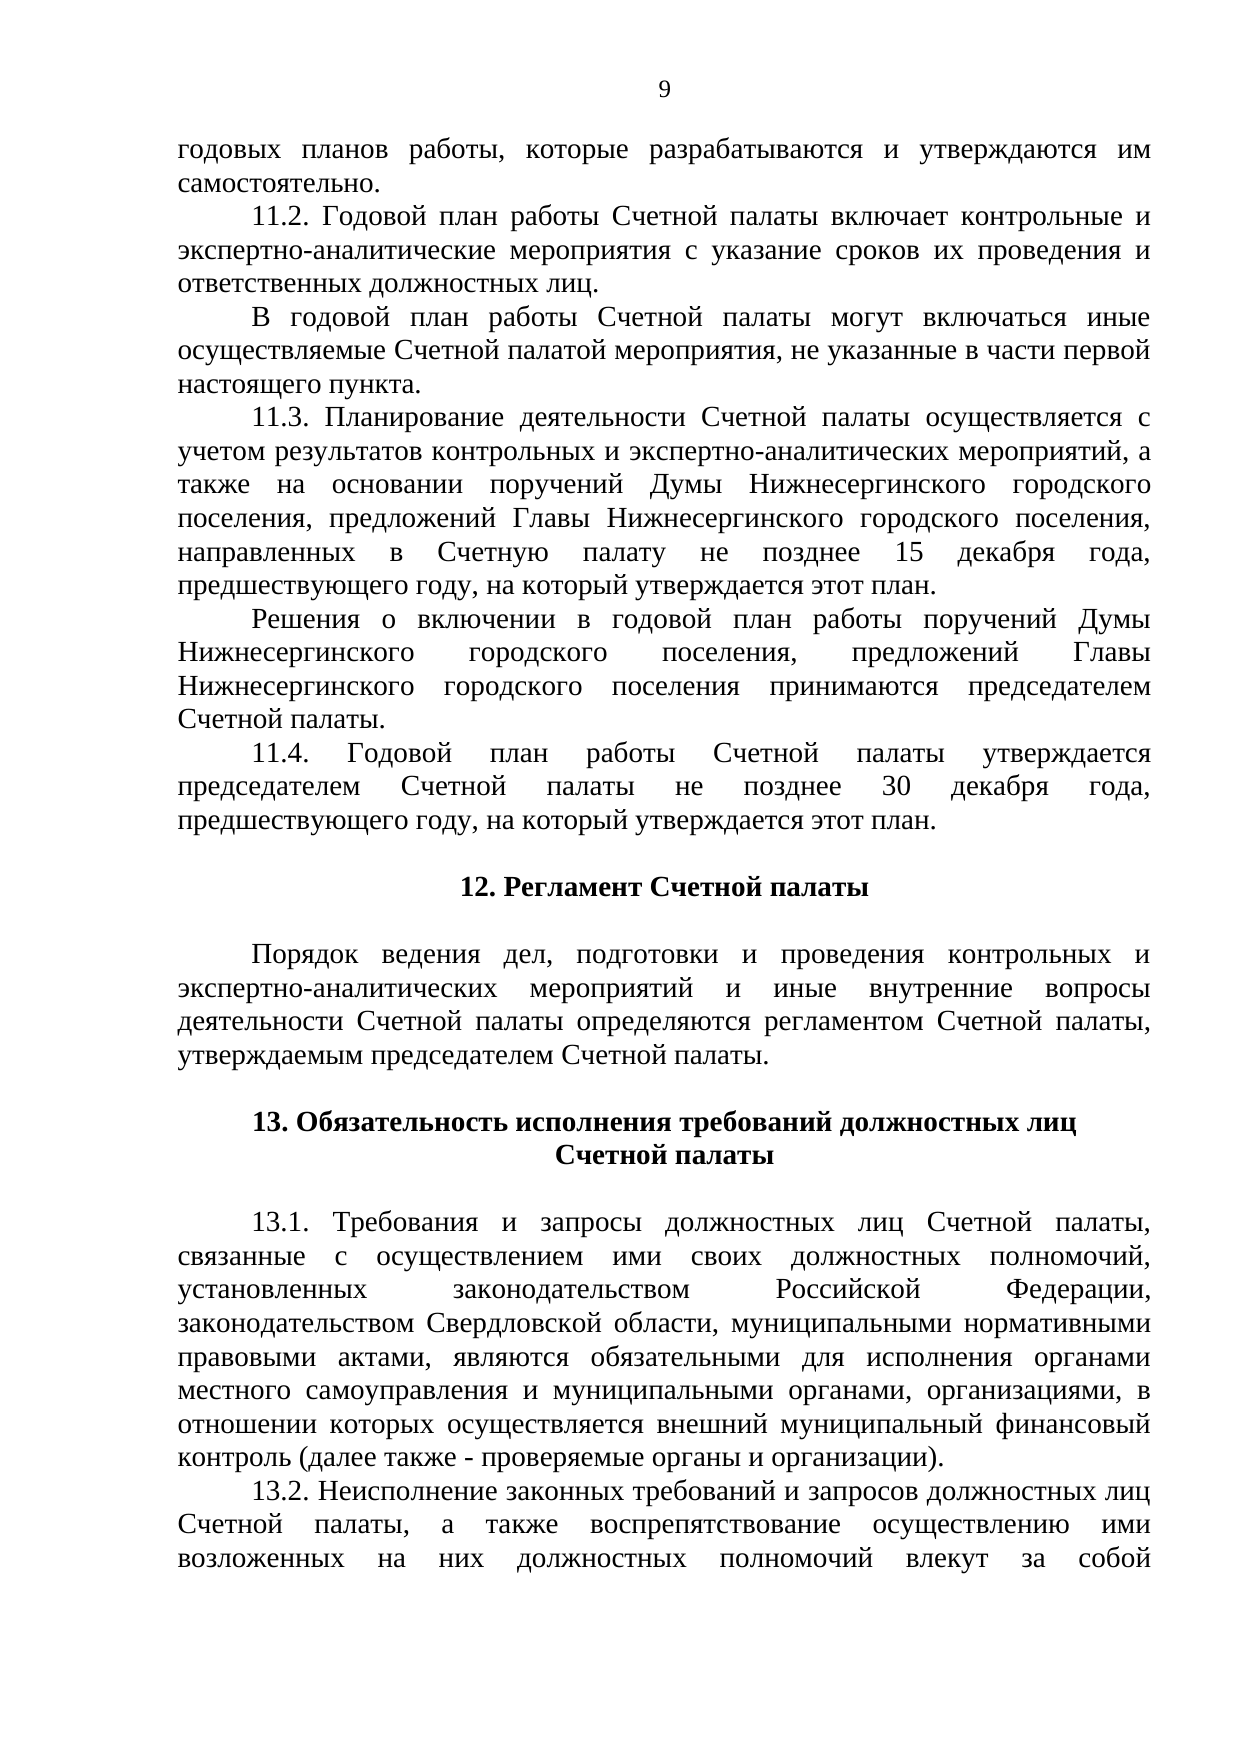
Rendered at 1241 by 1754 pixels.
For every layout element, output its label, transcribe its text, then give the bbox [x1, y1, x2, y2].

title 12. Регламент Счетной палаты [177, 869, 1152, 903]
title 13. Обязательность исполнения требований должностных лиц [177, 1104, 1152, 1137]
text Решения о включении в годовой план работы поручений Думы Нижнесергинского городского поселения, предложений Главы Нижнесергинского городского поселения принимаются председателем Счетной палаты. [177, 601, 1152, 735]
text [177, 131, 1152, 198]
text 13.1. Требования и запросы должностных лиц Счетной палаты, связанные с осуществлением ими своих должностных полномочий, установленных законодательством Российской Федерации, законодательством Свердловской области, муниципальными нормативными правовыми актами, являются обязательными для исполнения органами местного самоуправления и муниципальными органами, организациями, в отношении которых осуществляется внешний муниципальный финансовый контроль (далее также - проверяемые органы и организации). [177, 1204, 1152, 1473]
text Порядок ведения дел, подготовки и проведения контрольных и экспертно-аналитических мероприятий и иные внутренние вопросы деятельности Счетной палаты определяются регламентом Счетной палаты, утверждаемым председателем Счетной палаты. [177, 936, 1152, 1070]
text 11.2. Годовой план работы Счетной палаты включает контрольные и экспертно-аналитические мероприятия с указание сроков их проведения и ответственных должностных лиц. [177, 198, 1152, 299]
text 11.3. Планирование деятельности Счетной палаты осуществляется с учетом результатов контрольных и экспертно-аналитических мероприятий, а также на основании поручений Думы Нижнесергинского городского поселения, предложений Главы Нижнесергинского городского поселения, направленных в Счетную палату не позднее 15 декабря года, предшествующего году, на который утверждается этот план. [177, 399, 1152, 601]
title Счетной палаты [177, 1137, 1152, 1171]
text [177, 1473, 1152, 1573]
text В годовой план работы Счетной палаты могут включаться иные осуществляемые Счетной палатой мероприятия, не указанные в части первой настоящего пункта. [177, 299, 1152, 399]
text 11.4. Годовой план работы Счетной палаты утверждается председателем Счетной палаты не позднее 30 декабря года, предшествующего году, на который утверждается этот план. [177, 735, 1152, 836]
